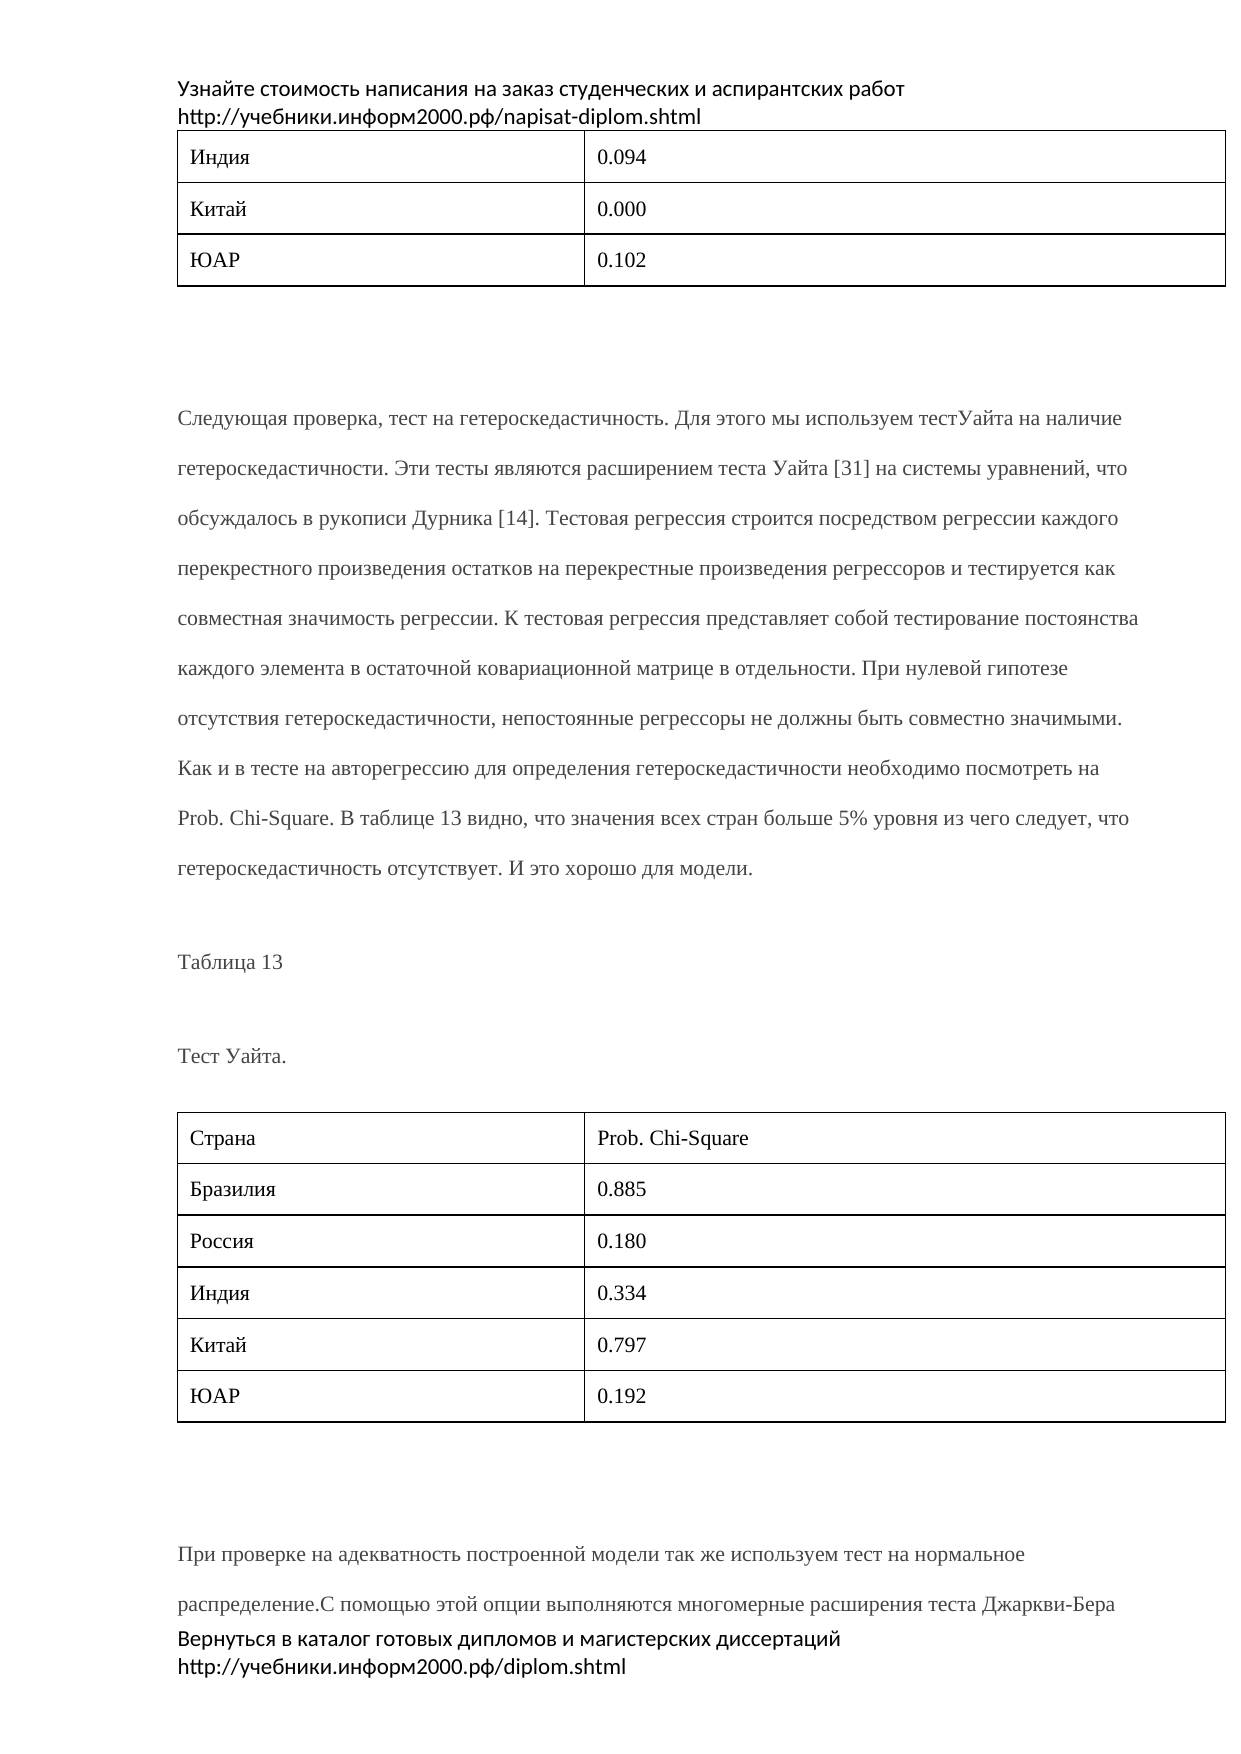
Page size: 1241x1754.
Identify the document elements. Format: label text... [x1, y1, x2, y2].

table_cell Китай [178, 1319, 584, 1369]
table_cell 0.334 [585, 1268, 1225, 1318]
table_cell Китай [178, 183, 584, 233]
text Таблица 13 [177, 924, 1152, 974]
table_cell 0.885 [585, 1164, 1225, 1214]
table_cell 0.192 [585, 1371, 1225, 1421]
table_cell 0.094 [585, 131, 1225, 182]
table_cell 0.180 [585, 1216, 1225, 1266]
table_header Prob. Chi-Square [585, 1113, 1225, 1162]
text Тест Уайта. [177, 1018, 1152, 1068]
table_cell ЮАР [178, 235, 584, 285]
table_cell Бразилия [178, 1164, 584, 1214]
table_cell 0.102 [585, 235, 1225, 285]
table_header Страна [178, 1113, 584, 1162]
text Следующая проверка, тест на гетероскедастичность. Для этого мы используем тестУайта на наличие гетероскедастичности. Эти тесты являются расширением теста Уайта [31] на системы уравнений, что обсуждалось в рукописи Дурника [14]. Тестовая регрессия строится посредством регрессии каждого перекрестного произведения остатков на перекрестные произведения регрессоров и тестируется как совместная значимость регрессии. К тестовая регрессия представляет собой тестирование постоянства каждого элемента в остаточной ковариационной матрице в отдельности. При нулевой гипотезе отсутствия гетероскедастичности, непостоянные регрессоры не должны быть совместно значимыми. Как и в тесте на авторегрессию для определения гетероскедастичности необходимо посмотреть на Prob. Chi-Square. В таблице 13 видно, что значения всех стран больше 5% уровня из чего следует, что гетероскедастичность отсутствует. И это хорошо для модели. [177, 380, 1152, 880]
table_cell Россия [178, 1216, 584, 1266]
table_cell 0.000 [585, 183, 1225, 233]
table_cell Индия [178, 1268, 584, 1318]
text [177, 1517, 1152, 1617]
table_cell ЮАР [178, 1371, 584, 1421]
table_cell 0.797 [585, 1319, 1225, 1369]
table_cell Индия [178, 131, 584, 182]
